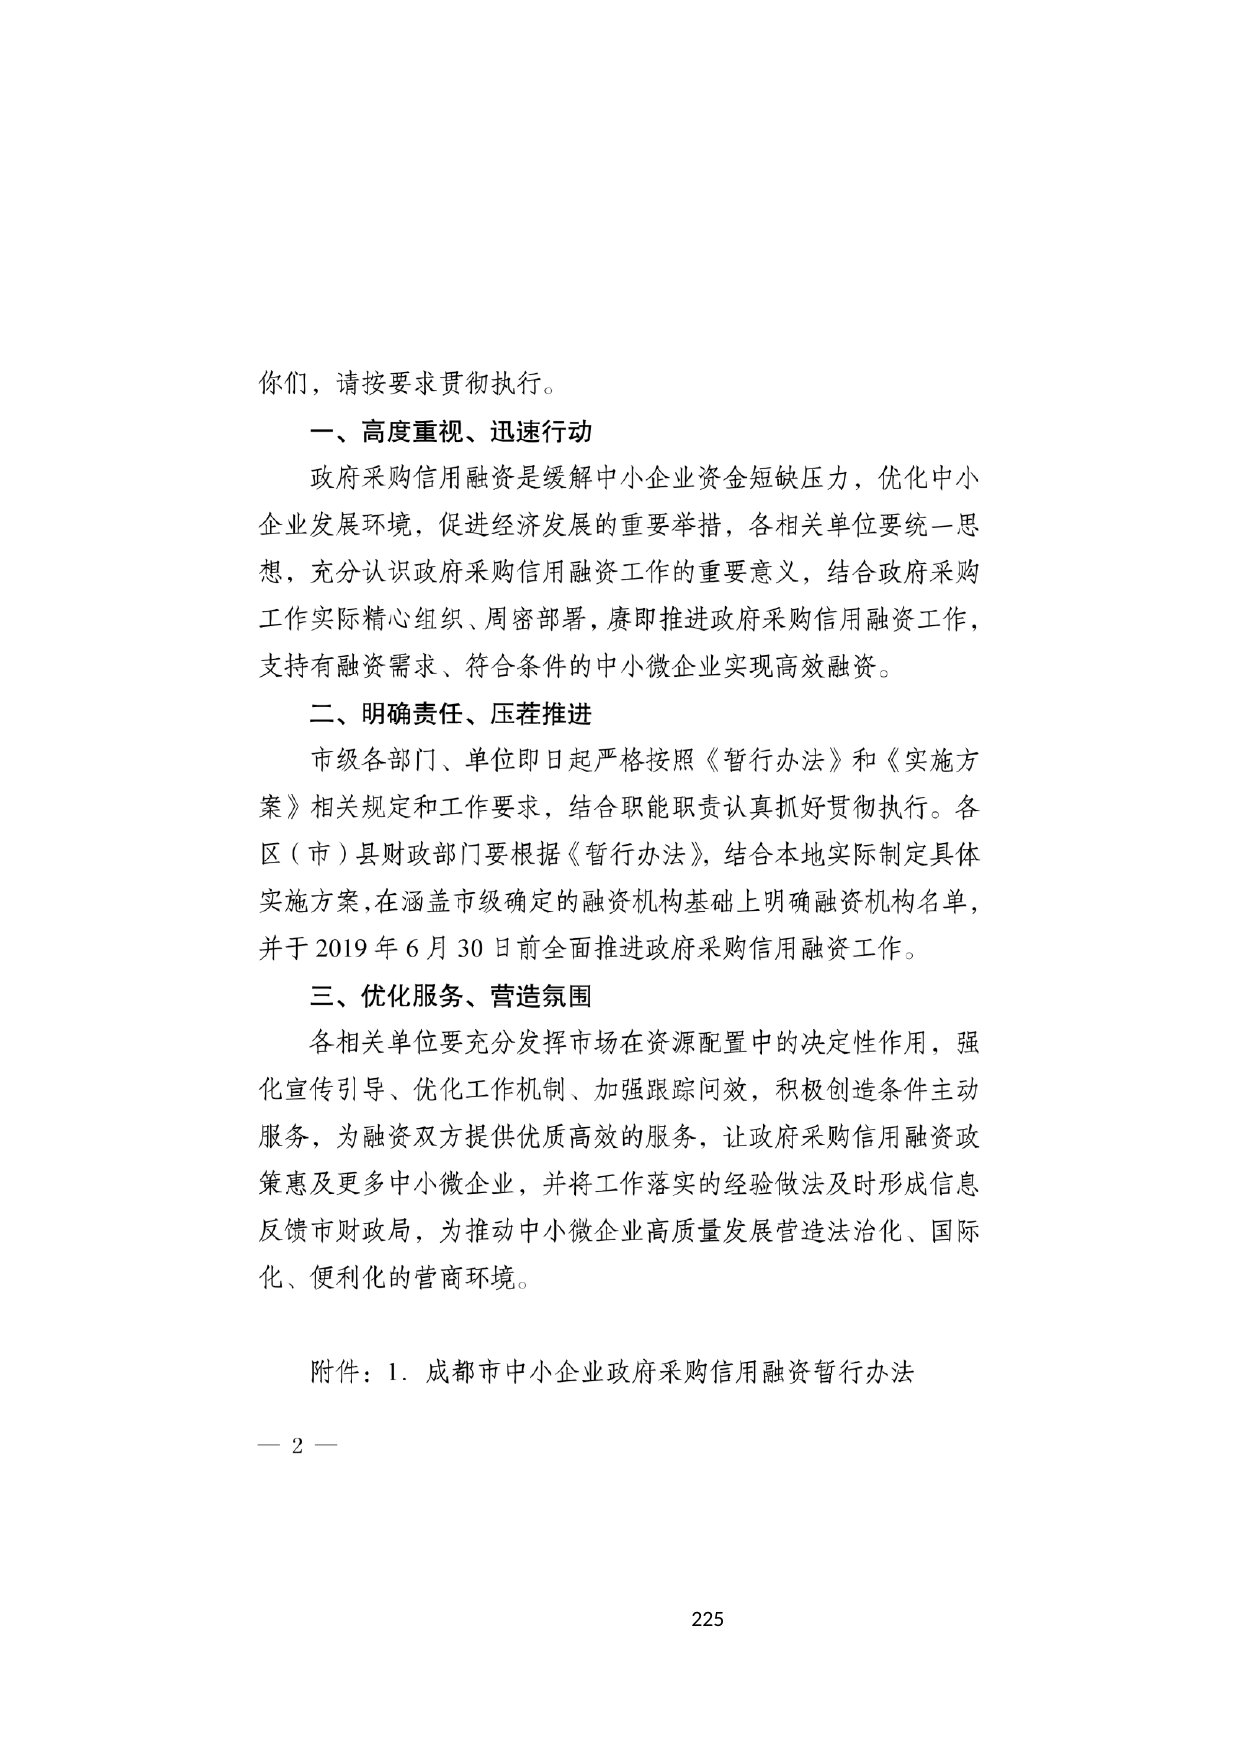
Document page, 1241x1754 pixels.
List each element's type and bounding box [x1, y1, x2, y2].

picture [132, 189, 1103, 1562]
